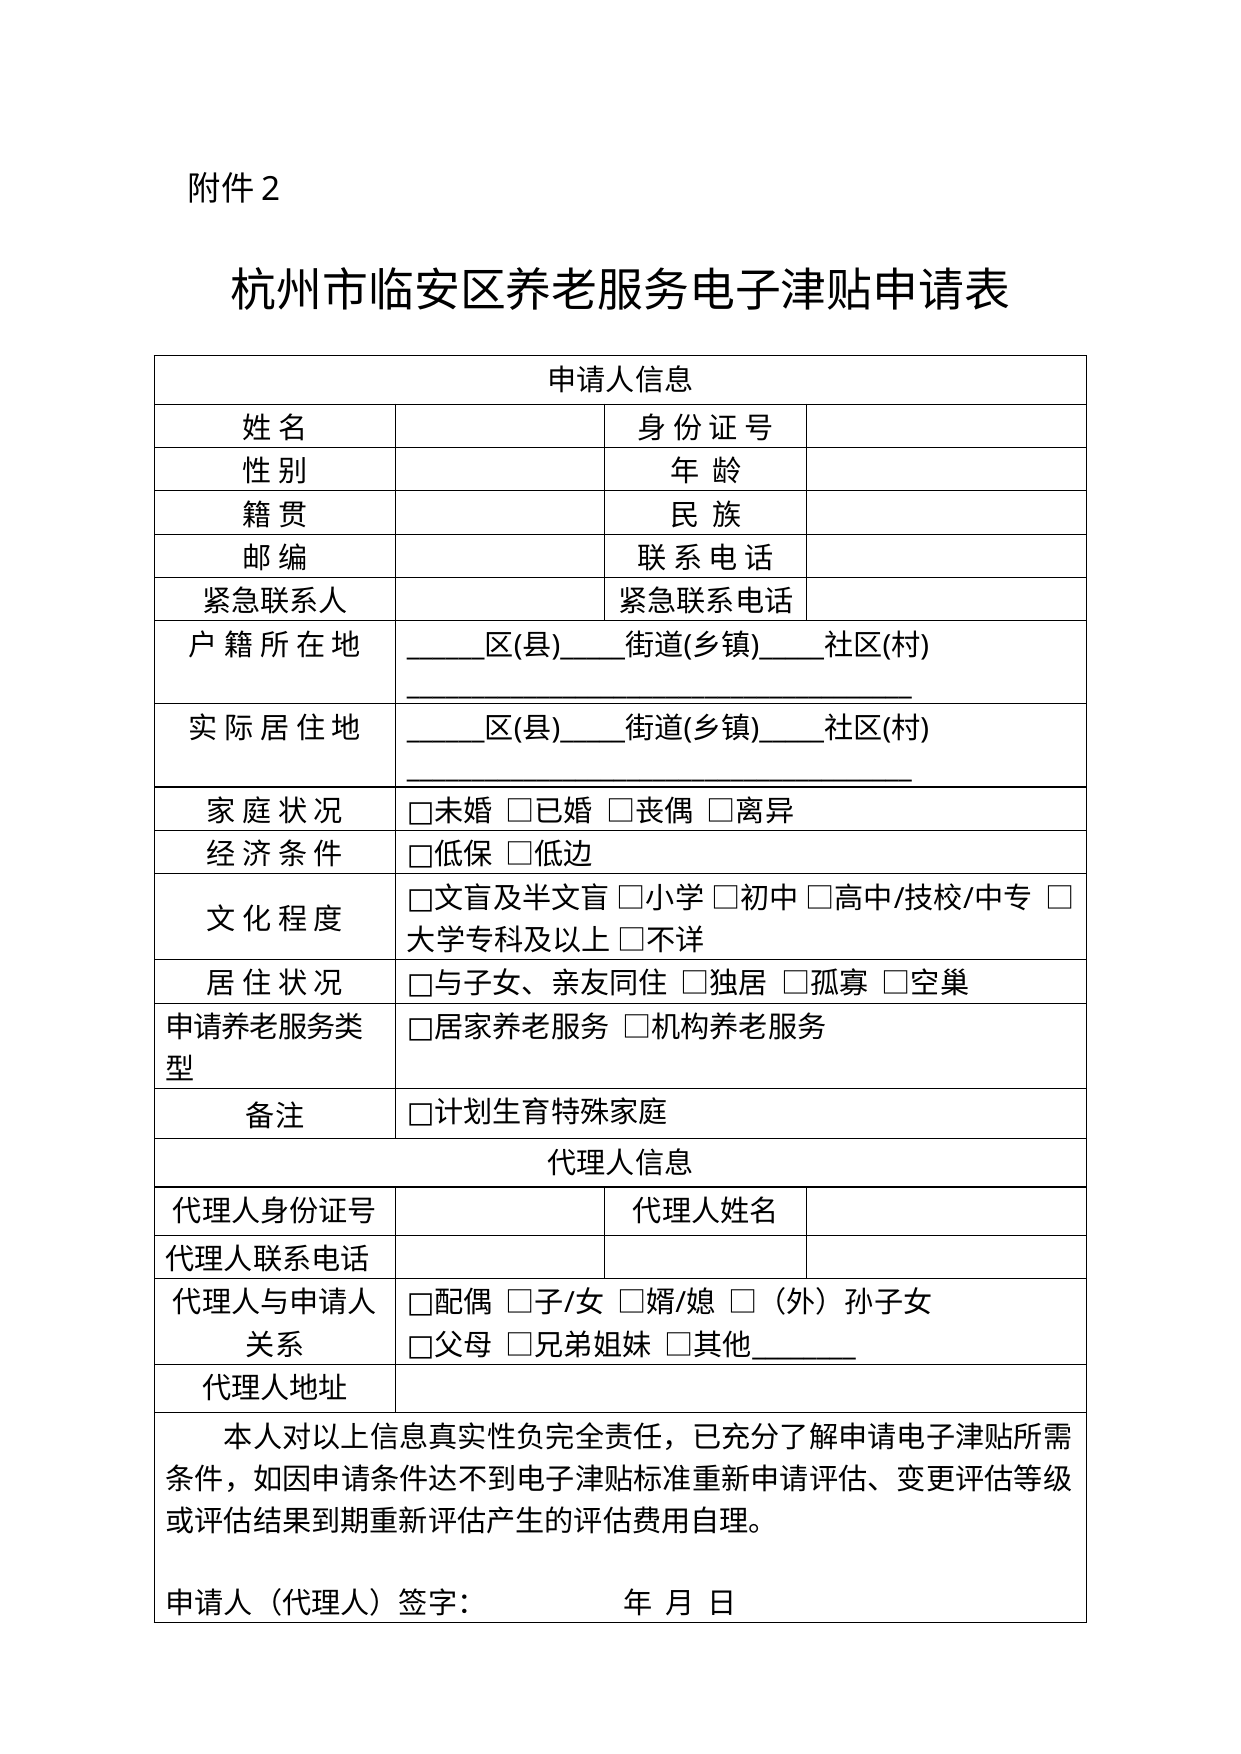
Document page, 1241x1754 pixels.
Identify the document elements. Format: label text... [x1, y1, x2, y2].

table_cell 备注 [155, 1089, 395, 1138]
table_cell [396, 578, 604, 620]
table_cell [396, 1188, 604, 1235]
table_cell [396, 1365, 1086, 1412]
table_cell [807, 535, 1086, 577]
table_cell □居家养老服务 □机构养老服务 [396, 1004, 1086, 1088]
table_cell 户 籍 所 在 地 [155, 621, 395, 703]
table_cell [605, 1236, 806, 1278]
table_cell □计划生育特殊家庭 [396, 1089, 1086, 1138]
table_cell 本人对以上信息真实性负完全责任，已充分了解申请电子津贴所需条件，如因申请条件达不到电子津贴标准重新申请评估、变更评估等级或评估结果到期重新评估产生的评估费用自理。 申请人（代理人）签字： 年 月 日 [155, 1413, 1086, 1622]
table_cell 联 系 电 话 [605, 535, 806, 577]
table_cell 年 龄 [605, 448, 806, 490]
table_cell [807, 405, 1086, 447]
table_cell [807, 578, 1086, 620]
table_cell 邮 编 [155, 535, 395, 577]
table_cell 实 际 居 住 地 [155, 704, 395, 786]
table_cell 申请养老服务类型 [155, 1004, 395, 1088]
table_cell □文盲及半文盲 □小学 □初中 □高中/技校/中专 □大学专科及以上 □不详 [396, 874, 1086, 959]
table_cell ______区(县)_____街道(乡镇)_____社区(村) _______________________________________ [396, 621, 1086, 703]
table_cell 代理人信息 [155, 1139, 1086, 1186]
table_cell 民 族 [605, 491, 806, 533]
table_cell [396, 448, 604, 490]
table_cell [396, 405, 604, 447]
table_cell □低保 □低边 [396, 831, 1086, 873]
table_cell [807, 1236, 1086, 1278]
table_cell 姓 名 [155, 405, 395, 447]
table_cell □未婚 □已婚 □丧偶 □离异 [396, 788, 1086, 830]
text 杭州市临安区养老服务电子津贴申请表 [187, 253, 1053, 319]
table_cell 家 庭 状 况 [155, 788, 395, 830]
text 附件2 [187, 162, 1053, 210]
table_cell 代理人地址 [155, 1365, 395, 1412]
table_cell [807, 1188, 1086, 1235]
table_cell □与子女、亲友同住 □独居 □孤寡 □空巢 [396, 960, 1086, 1002]
table_cell 经 济 条 件 [155, 831, 395, 873]
table_cell 性 别 [155, 448, 395, 490]
table_cell 紧急联系电话 [605, 578, 806, 620]
table_cell ______区(县)_____街道(乡镇)_____社区(村) _______________________________________ [396, 704, 1086, 786]
table_header 申请人信息 [155, 356, 1086, 403]
table_cell [807, 491, 1086, 533]
table_cell [807, 448, 1086, 490]
table_cell [396, 1236, 604, 1278]
table_cell 紧急联系人 [155, 578, 395, 620]
table_cell 身 份 证 号 [605, 405, 806, 447]
table_cell 居 住 状 况 [155, 960, 395, 1002]
table_cell □配偶 □子/女 □婿/媳 □（外）孙子女 □父母 □兄弟姐妹 □其他________ [396, 1279, 1086, 1364]
table_cell [396, 491, 604, 533]
table_cell 代理人身份证号 [155, 1188, 395, 1235]
table_cell [396, 535, 604, 577]
table_cell 籍 贯 [155, 491, 395, 533]
table_cell 代理人与申请人 关系 [155, 1279, 395, 1364]
table_cell 代理人联系电话 [155, 1236, 395, 1278]
table_cell 代理人姓名 [605, 1188, 806, 1235]
table_cell 文 化 程 度 [155, 874, 395, 959]
